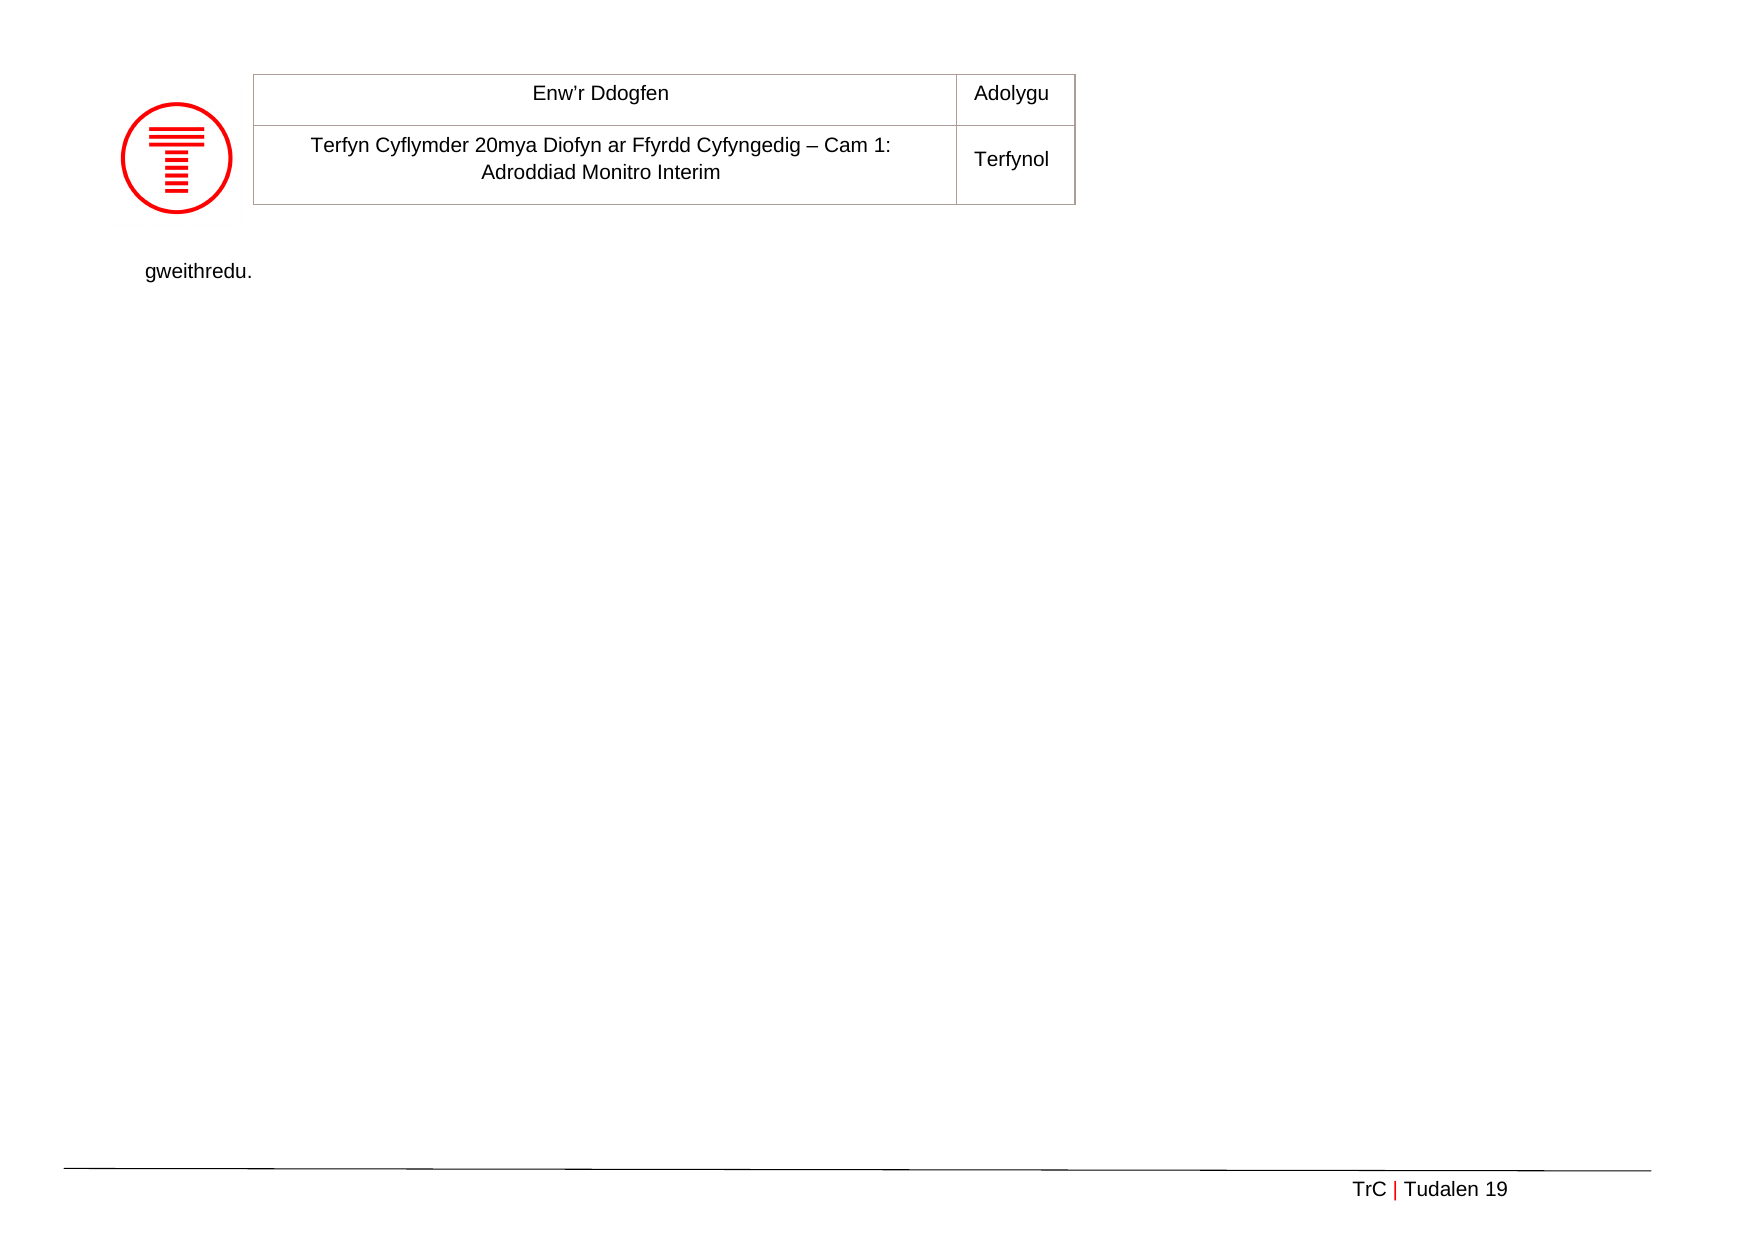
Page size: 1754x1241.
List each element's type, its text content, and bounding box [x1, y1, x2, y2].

picture [107, 88, 246, 228]
